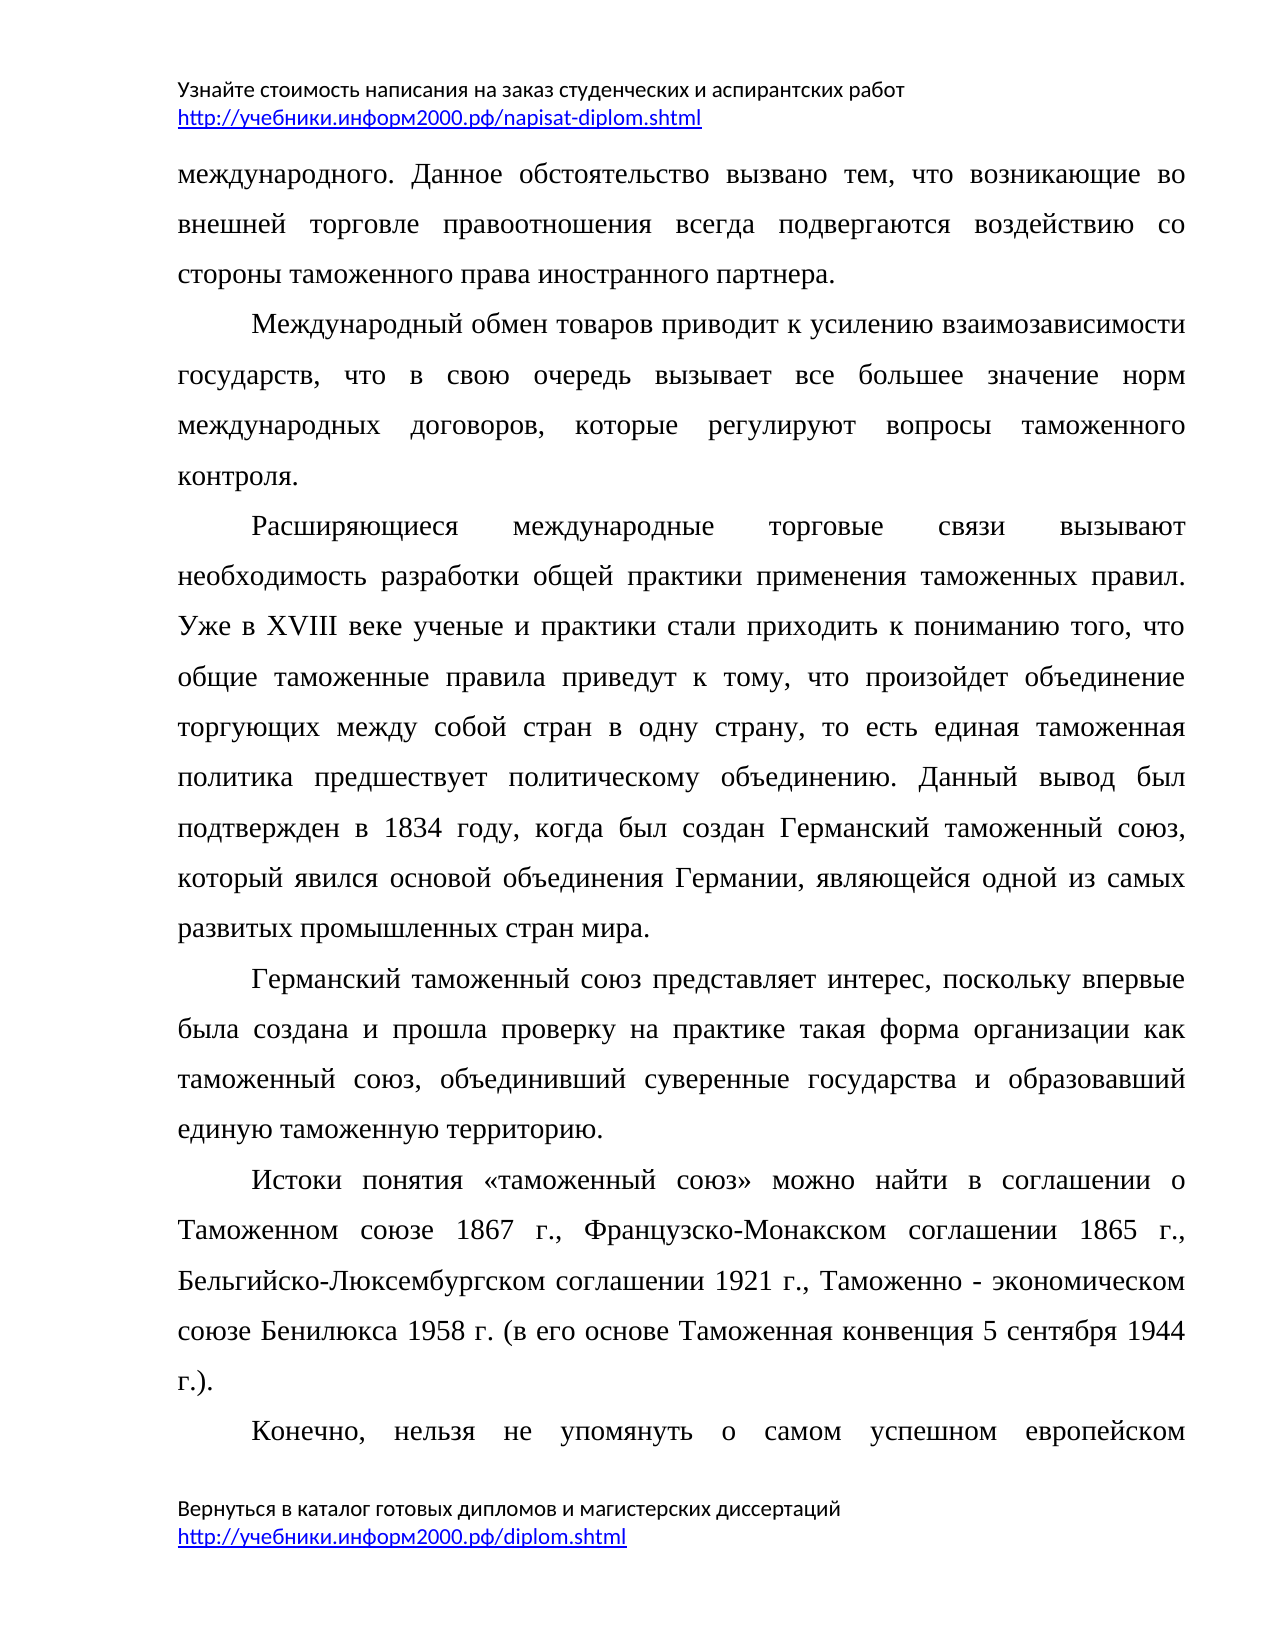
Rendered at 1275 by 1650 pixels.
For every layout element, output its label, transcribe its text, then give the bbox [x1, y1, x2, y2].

text Германский таможенный союз представляет интерес, поскольку впервые была создана и прошла проверку на практике такая форма организации как таможенный союз, объединивший суверенные государства и образовавший единую таможенную территорию. [177, 961, 1186, 1145]
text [177, 156, 1186, 290]
text Расширяющиеся международные торговые связи вызывают необходимость разработки общей практики применения таможенных правил. Уже в ХVIII веке ученые и практики стали приходить к пониманию того, что общие таможенные правила приведут к тому, что произойдет объединение торгующих между собой стран в одну страну, то есть единая таможенная политика предшествует политическому объединению. Данный вывод был подтвержден в 1834 году, когда был создан Германский таможенный союз, который явился основой объединения Германии, являющейся одной из самых развитых промышленных стран мира. [177, 508, 1186, 944]
text Истоки понятия «таможенный союз» можно найти в соглашении о Таможенном союзе 1867 г., Французско-Монакском соглашении 1865 г., Бельгийско-Люксембургском соглашении 1921 г., Таможенно - экономическом союзе Бенилюкса 1958 г. (в его основе Таможенная конвенция 5 сентября 1944 г.). [177, 1162, 1186, 1397]
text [177, 1413, 1186, 1447]
text Международный обмен товаров приводит к усилению взаимозависимости государств, что в свою очередь вызывает все большее значение норм международных договоров, которые регулируют вопросы таможенного контроля. [177, 307, 1186, 491]
